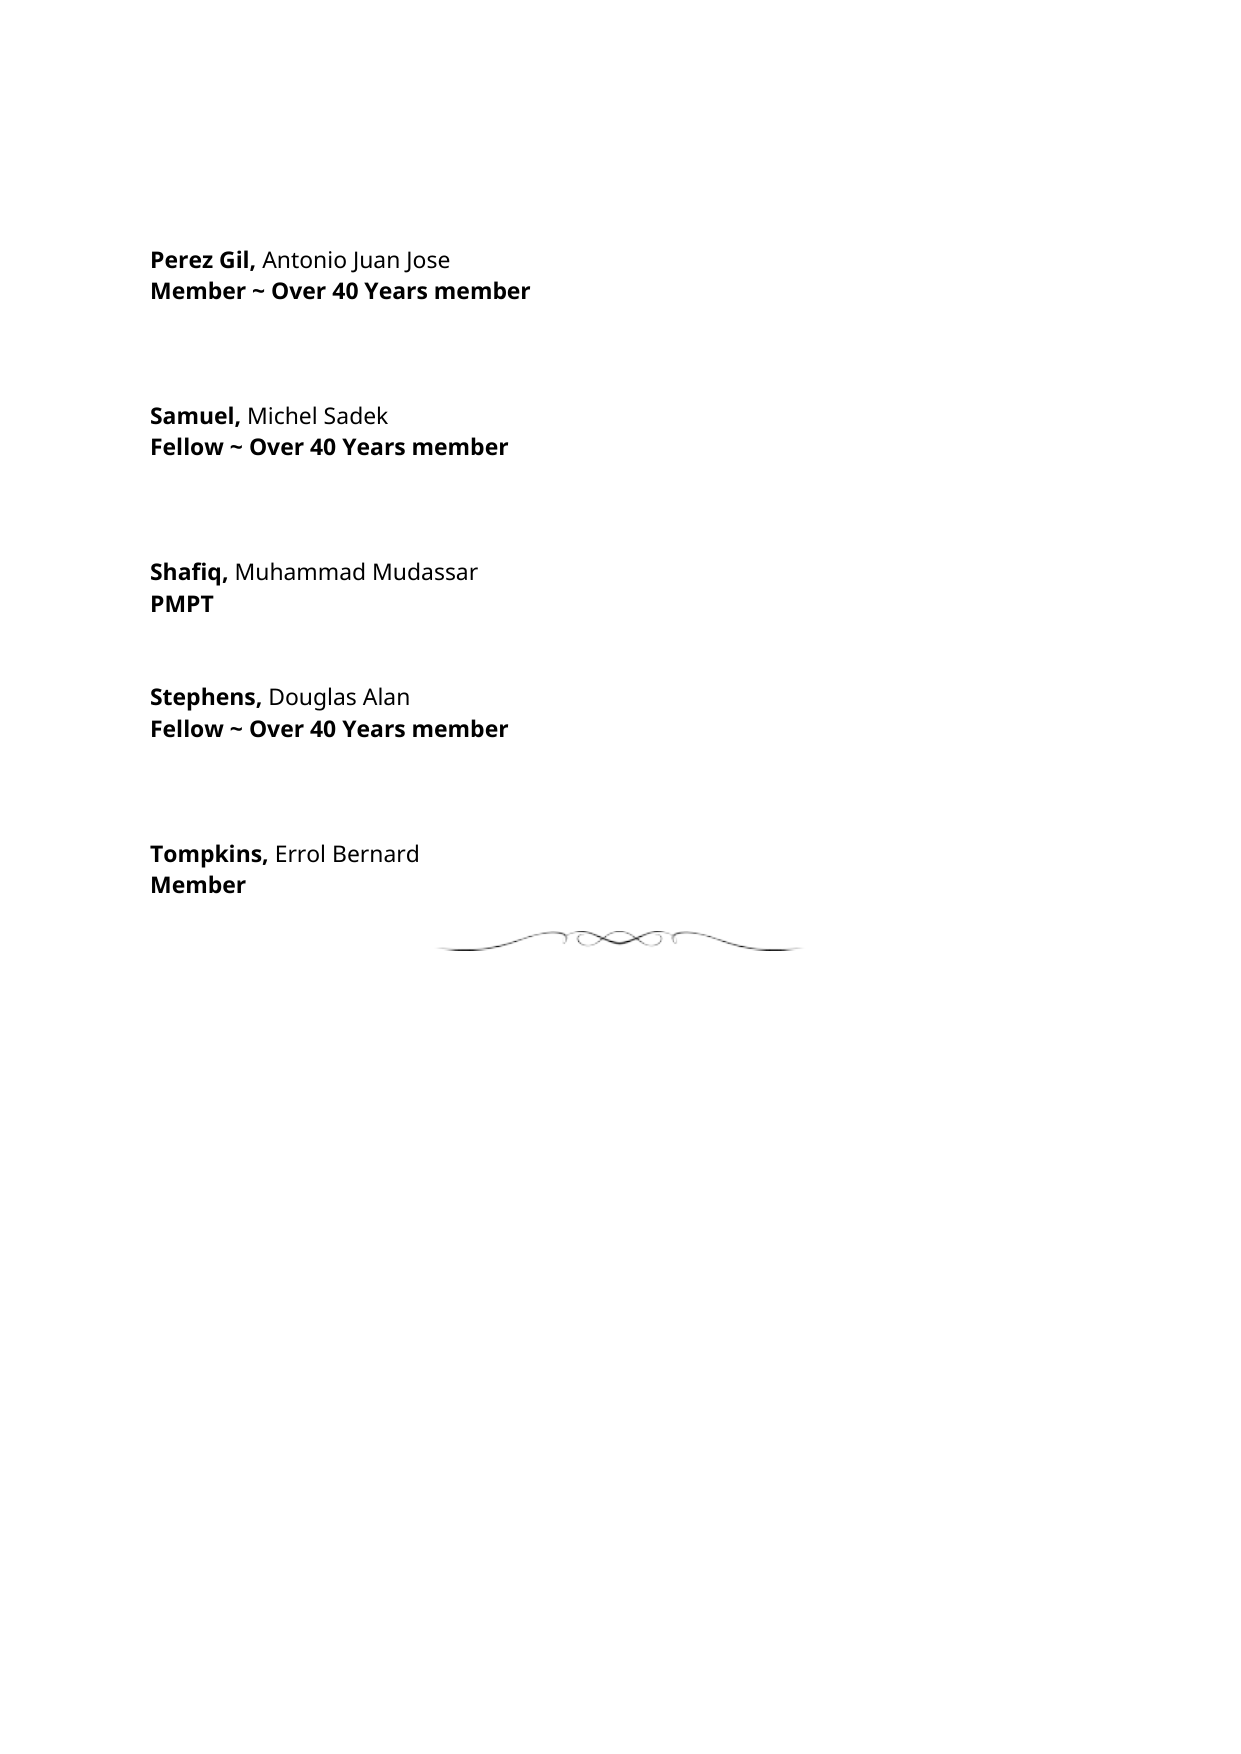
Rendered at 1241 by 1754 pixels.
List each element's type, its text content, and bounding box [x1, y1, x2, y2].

text Member ~ Over 40 Years member [150, 275, 1090, 306]
text Perez Gil, Antonio Juan Jose [150, 244, 1090, 275]
text Fellow ~ Over 40 Years member [150, 712, 1090, 744]
text Shafiq, Muhammad Mudassar [150, 556, 1090, 587]
text Member [150, 869, 1090, 900]
text Stephens, Douglas Alan [150, 681, 1090, 712]
text Samuel, Michel Sadek [150, 400, 1090, 431]
text PMPT [150, 587, 1090, 619]
text Tompkins, Errol Bernard [150, 837, 1090, 869]
text Fellow ~ Over 40 Years member [150, 431, 1090, 462]
